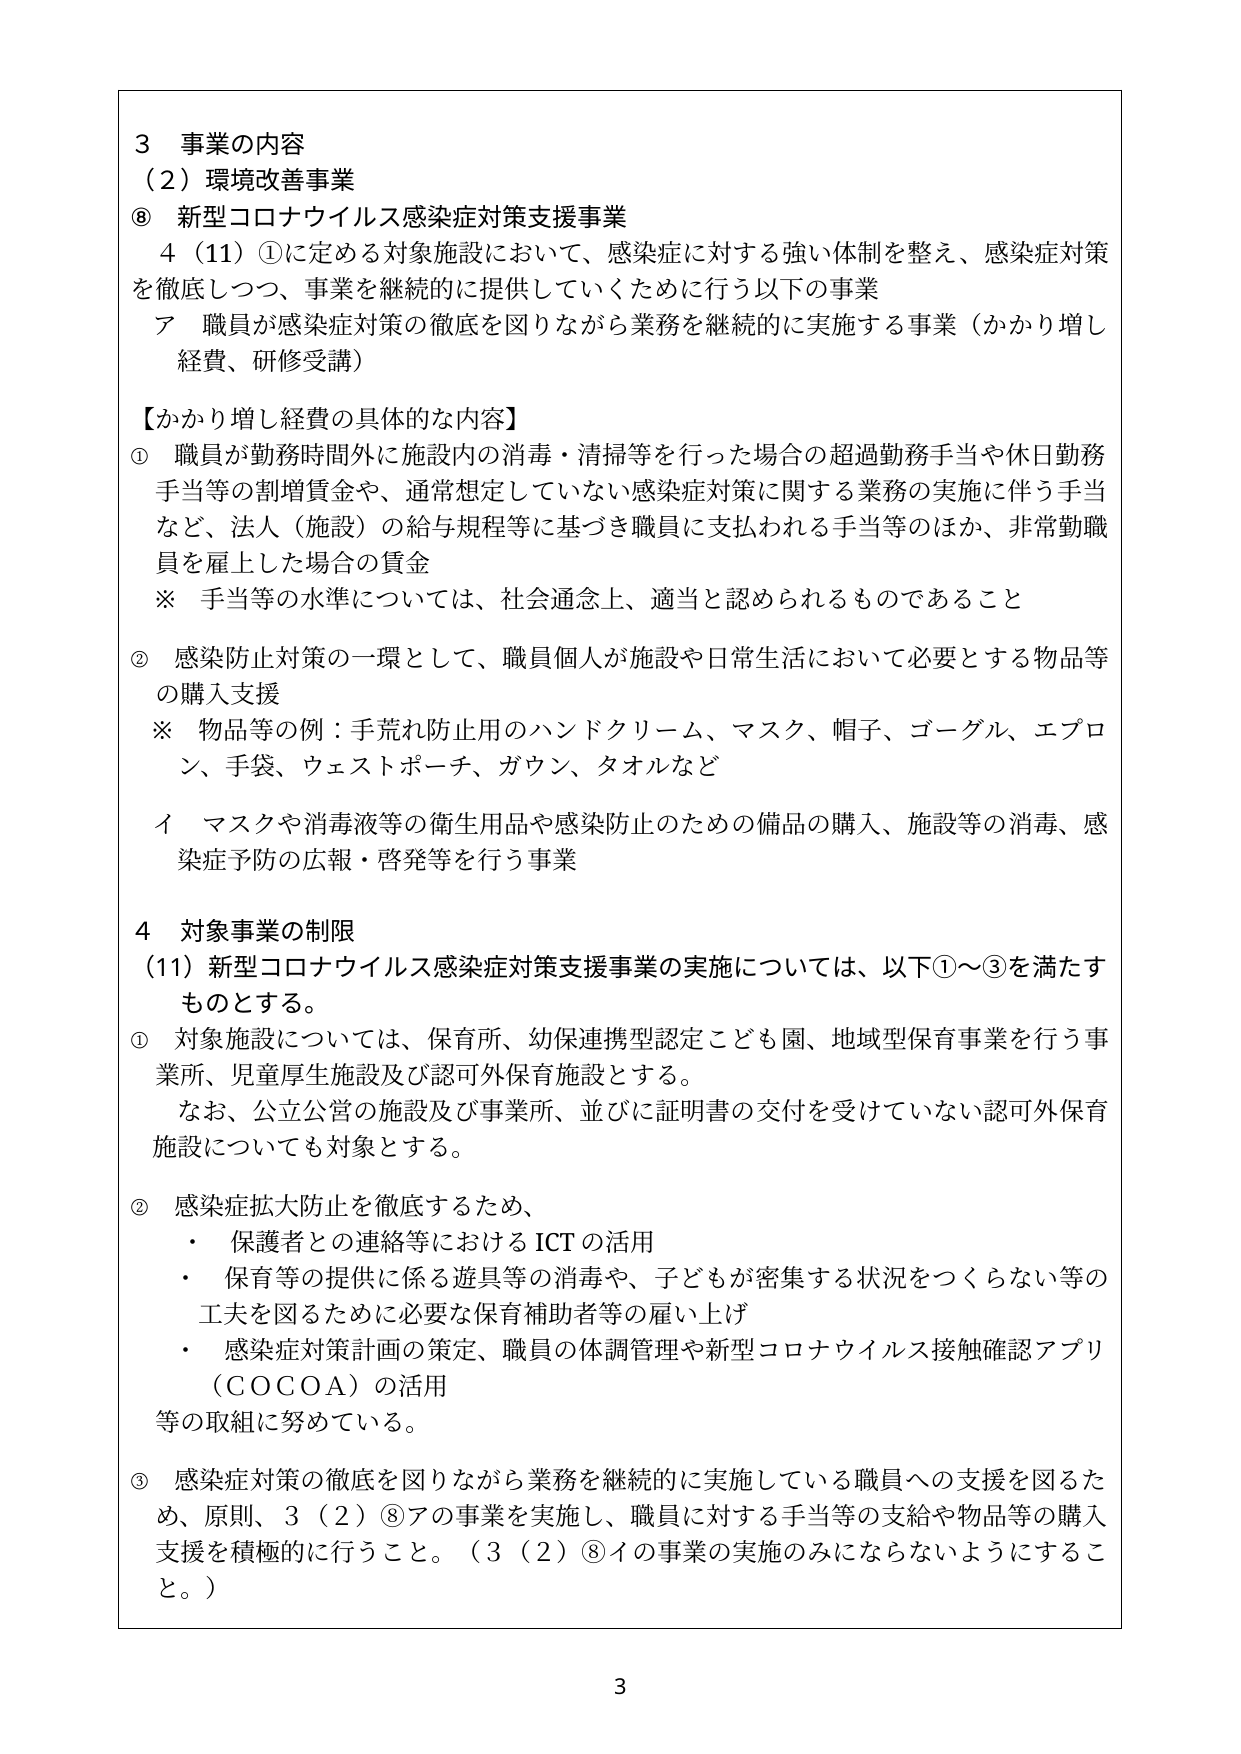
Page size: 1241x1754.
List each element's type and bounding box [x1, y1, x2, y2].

table_header [119, 91, 1121, 1627]
